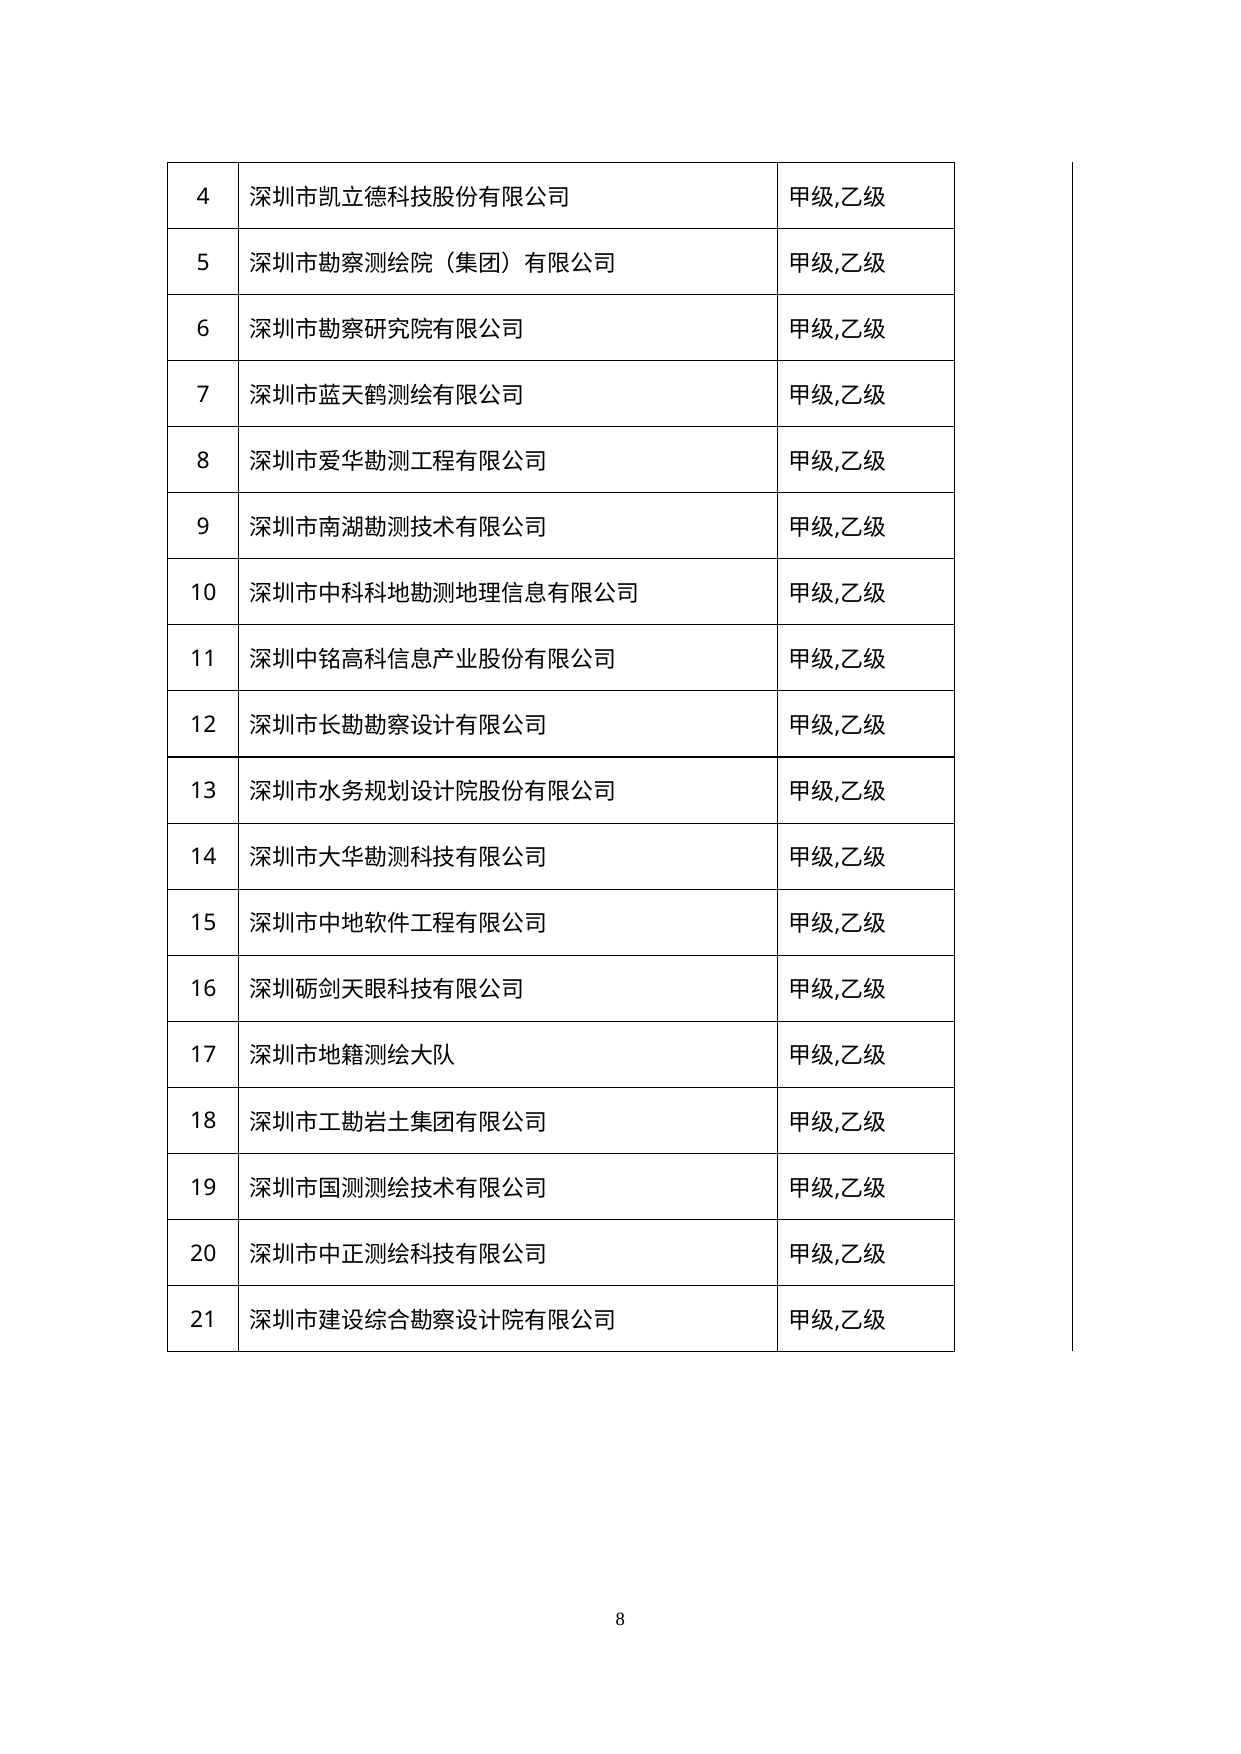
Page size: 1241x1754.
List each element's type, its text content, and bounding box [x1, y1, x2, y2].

table_cell 11 [168, 625, 238, 690]
table_cell 7 [168, 361, 238, 426]
table_cell 深圳市南湖勘测技术有限公司 [239, 493, 777, 558]
table_cell 深圳中铭高科信息产业股份有限公司 [239, 625, 777, 690]
table_cell 12 [168, 691, 238, 756]
table_cell 4 [168, 163, 238, 228]
table_cell 甲级,乙级 [778, 361, 954, 426]
table_cell 9 [168, 493, 238, 558]
table_cell 13 [168, 758, 238, 822]
table_cell 甲级,乙级 [778, 229, 954, 294]
table_cell 深圳市长勘勘察设计有限公司 [239, 691, 777, 756]
table_cell 深圳市国测测绘技术有限公司 [239, 1154, 777, 1219]
table_cell 甲级,乙级 [778, 1286, 954, 1351]
table_cell 19 [168, 1154, 238, 1219]
table_cell 14 [168, 824, 238, 888]
table_cell 甲级,乙级 [778, 1220, 954, 1285]
table_cell 甲级,乙级 [778, 956, 954, 1021]
table_cell 甲级,乙级 [778, 559, 954, 624]
table_cell 深圳市中科科地勘测地理信息有限公司 [239, 559, 777, 624]
table_cell 甲级,乙级 [778, 427, 954, 492]
table_cell 甲级,乙级 [778, 758, 954, 822]
table_cell 深圳市建设综合勘察设计院有限公司 [239, 1286, 777, 1351]
table_cell 甲级,乙级 [778, 1154, 954, 1219]
table_cell 深圳市中地软件工程有限公司 [239, 890, 777, 954]
table_cell 甲级,乙级 [778, 493, 954, 558]
table_cell 甲级,乙级 [778, 691, 954, 756]
table_cell 深圳市水务规划设计院股份有限公司 [239, 758, 777, 822]
table_cell 18 [168, 1088, 238, 1153]
table_cell 甲级,乙级 [778, 163, 954, 228]
table_cell 20 [168, 1220, 238, 1285]
table_cell 5 [168, 229, 238, 294]
table_cell 16 [168, 956, 238, 1021]
table_cell 21 [168, 1286, 238, 1351]
table_cell 深圳市中正测绘科技有限公司 [239, 1220, 777, 1285]
table_cell 深圳市蓝天鹤测绘有限公司 [239, 361, 777, 426]
table_cell 深圳市勘察测绘院（集团）有限公司 [239, 229, 777, 294]
table_cell 17 [168, 1022, 238, 1087]
table_cell 深圳市工勘岩土集团有限公司 [239, 1088, 777, 1153]
table_cell 深圳砺剑天眼科技有限公司 [239, 956, 777, 1021]
table_cell 6 [168, 295, 238, 360]
table_cell 甲级,乙级 [778, 625, 954, 690]
table_cell 8 [168, 427, 238, 492]
table_cell 深圳市地籍测绘大队 [239, 1022, 777, 1087]
table_cell 甲级,乙级 [778, 1088, 954, 1153]
table_cell 甲级,乙级 [778, 295, 954, 360]
table_cell 深圳市爱华勘测工程有限公司 [239, 427, 777, 492]
table_cell 10 [168, 559, 238, 624]
table_cell 深圳市凯立德科技股份有限公司 [239, 163, 777, 228]
table_cell 甲级,乙级 [778, 1022, 954, 1087]
table_cell 深圳市大华勘测科技有限公司 [239, 824, 777, 888]
table_cell 甲级,乙级 [778, 824, 954, 888]
table_cell 深圳市勘察研究院有限公司 [239, 295, 777, 360]
table_cell 甲级,乙级 [778, 890, 954, 954]
table_cell 15 [168, 890, 238, 954]
